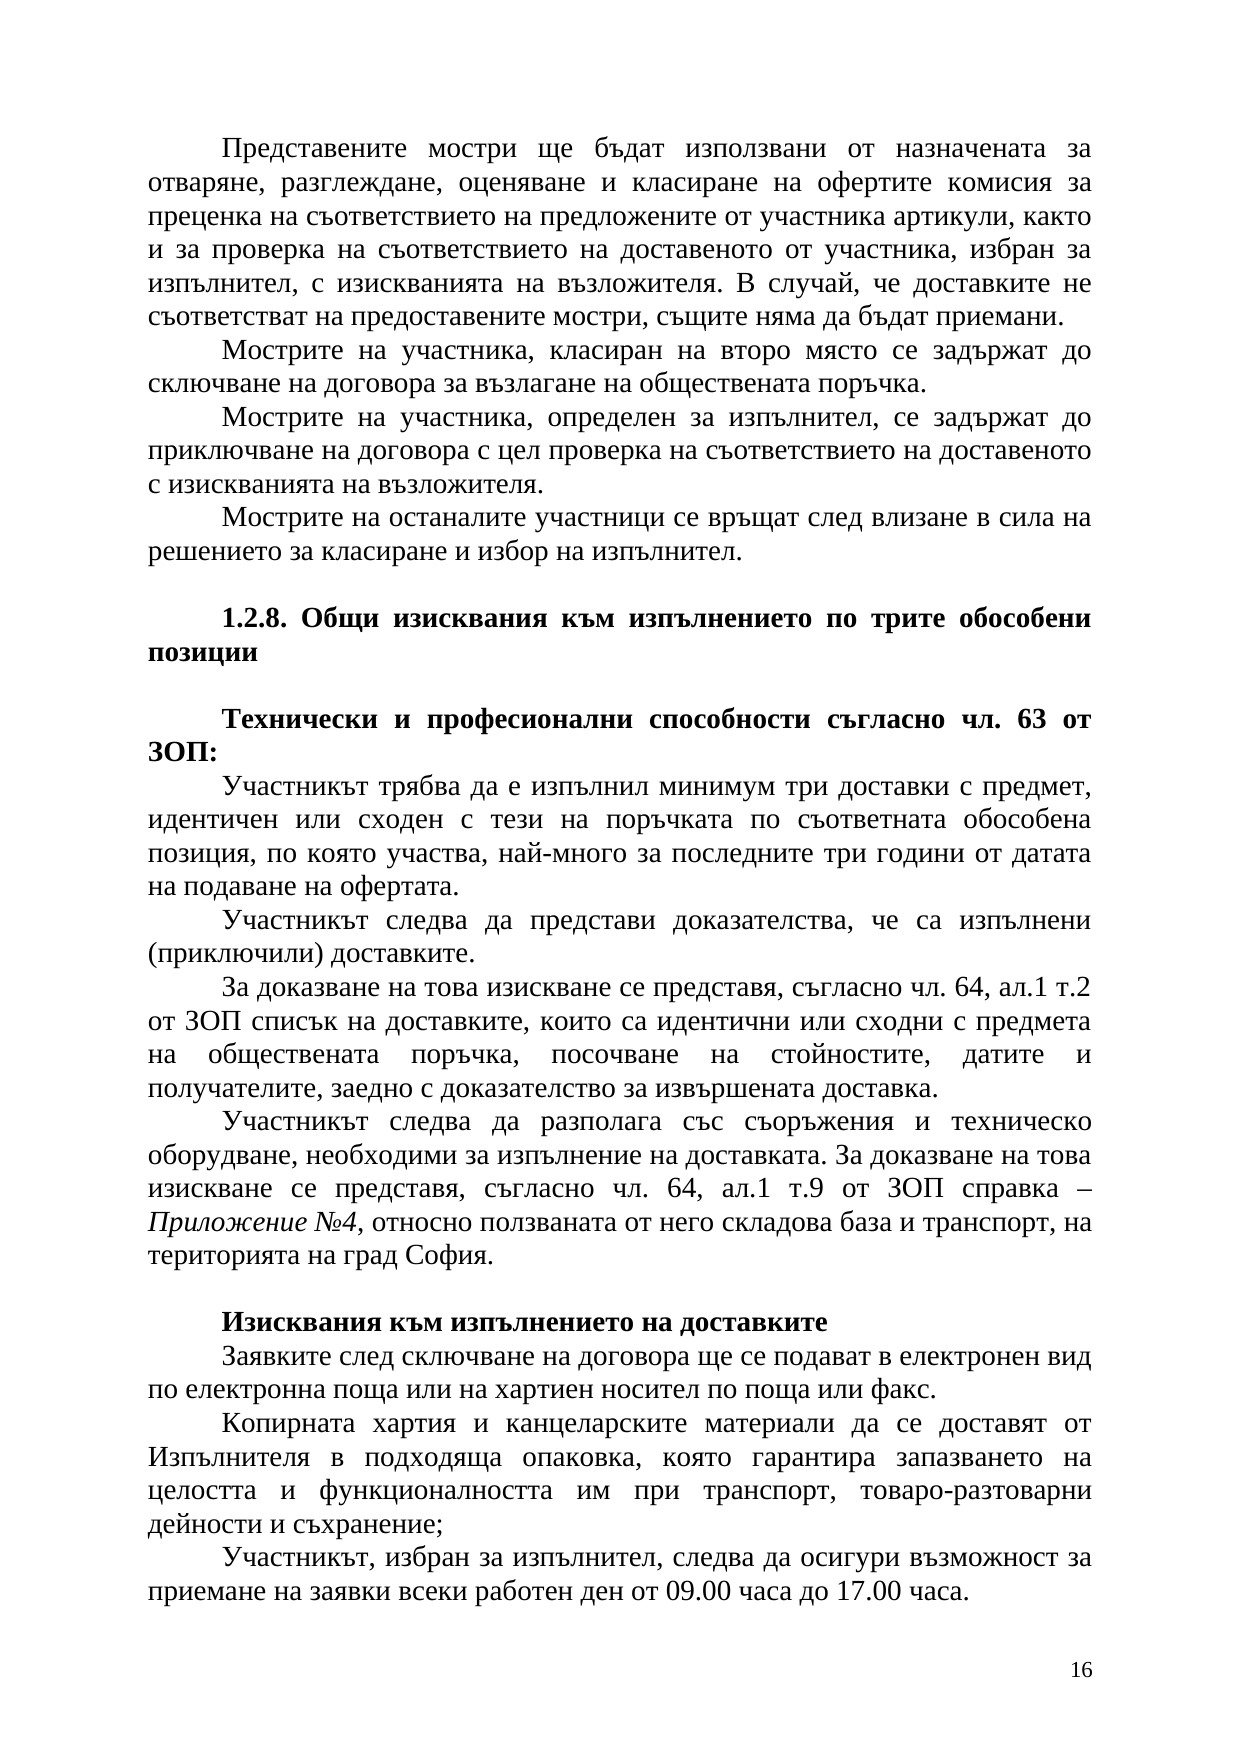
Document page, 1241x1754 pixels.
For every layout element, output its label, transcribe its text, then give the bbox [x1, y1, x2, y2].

text 1.2.8. Общи изисквания към изпълнението по трите обособени позиции [148, 600, 1093, 667]
text Мострите на останалите участници се връщат след влизане в сила на решението за класиране и избор на изпълнител. [148, 499, 1093, 567]
text Участникът следва да разполага със съоръжения и техническо оборудване, необходими за изпълнение на доставката. За доказване на това изискване се представя, съгласно чл. 64, ал.1 т.9 от ЗОП справка – Приложение №4, относно ползваната от него складова база и транспорт, на територията на град София. [148, 1103, 1093, 1271]
text Участникът следва да представи доказателства, че са изпълнени (приключили) доставките. [148, 902, 1093, 969]
text Копирната хартия и канцеларските материали да се доставят от Изпълнителя в подходяща опаковка, която гарантира запазването на целостта и функционалността им при транспорт, товаро-разтоварни дейности и съхранение; [148, 1405, 1093, 1539]
text За доказване на това изискване се представя, съгласно чл. 64, ал.1 т.2 от ЗОП списък на доставките, които са идентични или сходни с предмета на обществената поръчка, посочване на стойностите, датите и получателите, заедно с доказателство за извършената доставка. [148, 969, 1093, 1103]
text Мострите на участника, определен за изпълнител, се задържат до приключване на договора с цел проверка на съответствието на доставеното с изискванията на възложителя. [148, 399, 1093, 499]
text Технически и професионални способности съгласно чл. 63 от ЗОП: [148, 701, 1093, 768]
text Изисквания към изпълнението на доставките [148, 1304, 1093, 1338]
text Участникът трябва да е изпълнил минимум три доставки с предмет, идентичен или сходен с тези на поръчката по съответната обособена позиция, по която участва, най-много за последните три години от датата на подаване на офертата. [148, 768, 1093, 902]
text Представените мостри ще бъдат използвани от назначената за отваряне, разглеждане, оценяване и класиране на офертите комисия за преценка на съответствието на предложените от участника артикули, както и за проверка на съответствието на доставеното от участника, избран за изпълнител, с изискванията на възложителя. В случай, че доставките не съответстват на предоставените мостри, същите няма да бъдат приемани. [148, 131, 1093, 332]
text Заявките след сключване на договора ще се подават в електронен вид по електронна поща или на хартиен носител по поща или факс. [148, 1338, 1093, 1405]
text Участникът, избран за изпълнител, следва да осигури възможност за приемане на заявки всеки работен ден от 09.00 часа до 17.00 часа. [148, 1539, 1093, 1606]
text Мострите на участника, класиран на второ място се задържат до сключване на договора за възлагане на обществената поръчка. [148, 332, 1093, 399]
